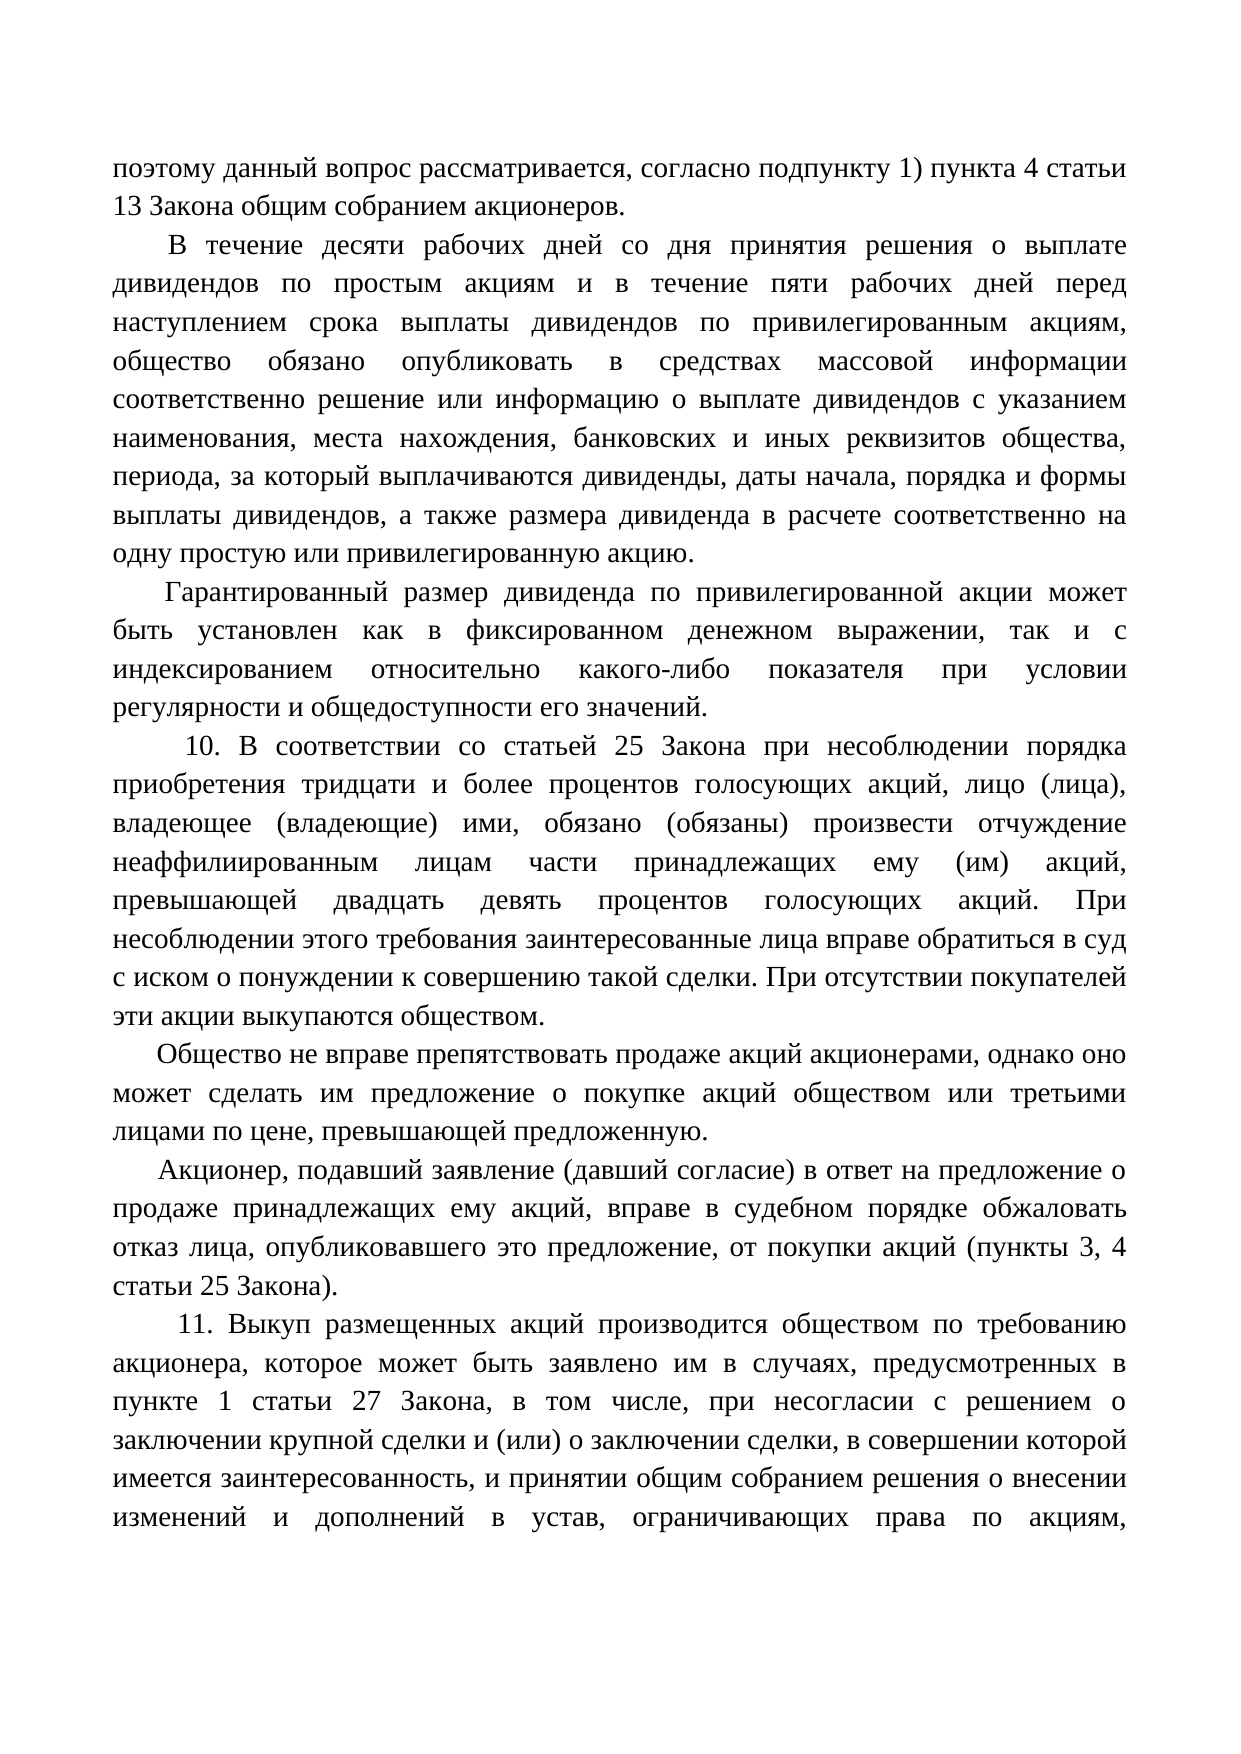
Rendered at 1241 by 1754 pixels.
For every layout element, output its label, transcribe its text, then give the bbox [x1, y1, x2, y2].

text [112, 1306, 1128, 1532]
text Гарантированный размер дивиденда по привилегированной акции может быть установлен как в фиксированном денежном выражении, так и с индексированием относительно какого-либо показателя при условии регулярности и общедоступности его значений. [112, 574, 1128, 723]
text В течение десяти рабочих дней со дня принятия решения о выплате дивидендов по простым акциям и в течение пяти рабочих дней перед наступлением срока выплаты дивидендов по привилегированным акциям, общество обязано опубликовать в средствах массовой информации соответственно решение или информацию о выплате дивидендов с указанием наименования, места нахождения, банковских и иных реквизитов общества, периода, за который выплачиваются дивиденды, даты начала, порядка и формы выплаты дивидендов, а также размера дивиденда в расчете соответственно на одну простую или привилегированную акцию. [112, 227, 1128, 569]
text 10. В соответствии со статьей 25 Закона при несоблюдении порядка приобретения тридцати и более процентов голосующих акций, лицо (лица), владеющее (владеющие) ими, обязано (обязаны) произвести отчуждение неаффилиированным лицам части принадлежащих ему (им) акций, превышающей двадцать девять процентов голосующих акций. При несоблюдении этого требования заинтересованные лица вправе обратиться в суд с иском о понуждении к совершению такой сделки. При отсутствии покупателей эти акции выкупаются обществом. [112, 728, 1128, 1031]
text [112, 150, 1128, 222]
text Акционер, подавший заявление (давший согласие) в ответ на предложение о продаже принадлежащих ему акций, вправе в судебном порядке обжаловать отказ лица, опубликовавшего это предложение, от покупки акций (пункты 3, 4 статьи 25 Закона). [112, 1152, 1128, 1301]
text Общество не вправе препятствовать продаже акций акционерами, однако оно может сделать им предложение о покупке акций обществом или третьими лицами по цене, превышающей предложенную. [112, 1036, 1128, 1147]
